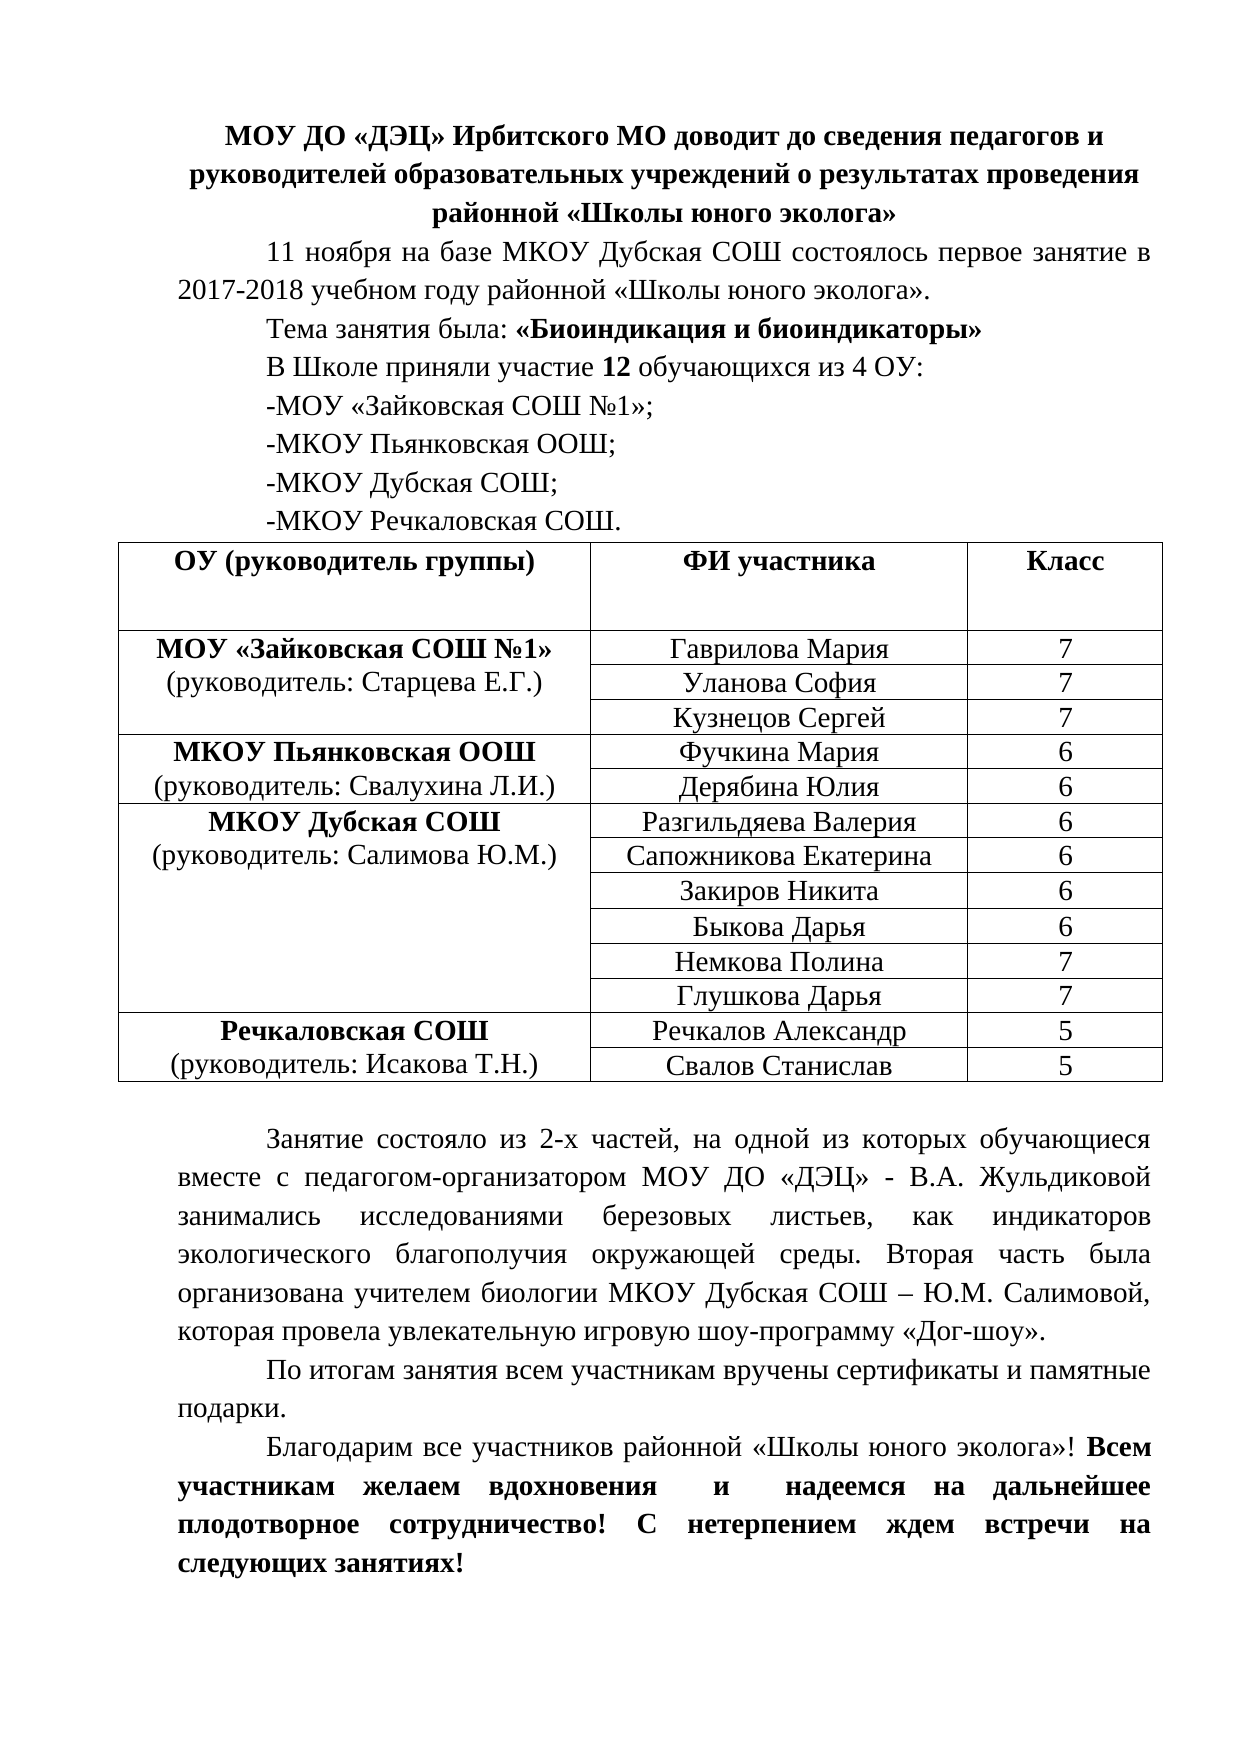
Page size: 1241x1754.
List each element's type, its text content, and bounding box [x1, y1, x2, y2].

table_cell Речкаловская СОШ (руководитель: Исакова Т.Н.) [119, 1013, 590, 1081]
table_cell Сапожникова Екатерина [591, 838, 967, 872]
table_cell 7 [968, 700, 1162, 733]
table_cell Свалов Станислав [591, 1048, 967, 1081]
table_header ОУ (руководитель группы) [119, 543, 590, 630]
table_cell Дерябина Юлия [591, 769, 967, 803]
text По итогам занятия всем участникам вручены сертификаты и памятные подарки. [177, 1352, 1152, 1424]
table_cell 6 [968, 804, 1162, 837]
table_cell МКОУ Дубская СОШ (руководитель: Салимова Ю.М.) [119, 804, 590, 1012]
table_cell Закиров Никита [591, 873, 967, 908]
text Тема занятия была: «Биоиндикация и биоиндикаторы» [177, 311, 1152, 344]
text -МОУ «Зайковская СОШ №1»; [177, 388, 1152, 421]
table_cell 7 [968, 665, 1162, 699]
table_cell 6 [968, 769, 1162, 803]
text 11 ноября на базе МКОУ Дубская СОШ состоялось первое занятие в 2017-2018 учебном году районной «Школы юного эколога». [177, 234, 1152, 306]
table_cell Фучкина Мария [591, 735, 967, 768]
table_cell Уланова София [591, 665, 967, 699]
table_cell Глушкова Дарья [591, 979, 967, 1012]
table_cell 6 [968, 909, 1162, 943]
table_header ФИ участника [591, 543, 967, 630]
table_cell 6 [968, 873, 1162, 908]
text Благодарим все участников районной «Школы юного эколога»! Всем участникам желаем вдохновения и надеемся на дальнейшее плодотворное сотрудничество! С нетерпением ждем встречи на следующих занятиях! [177, 1429, 1152, 1578]
table_cell Разгильдяева Валерия [591, 804, 967, 837]
text -МКОУ Пьянковская ООШ; [177, 426, 1152, 460]
table_cell МОУ «Зайковская СОШ №1» (руководитель: Старцева Е.Г.) [119, 631, 590, 733]
table_cell 7 [968, 631, 1162, 664]
table_cell Гаврилова Мария [591, 631, 967, 664]
table_cell Кузнецов Сергей [591, 700, 967, 733]
text -МКОУ Дубская СОШ; [177, 465, 1152, 498]
table_cell 5 [968, 1013, 1162, 1047]
table_cell Речкалов Александр [591, 1013, 967, 1047]
table_header Класс [968, 543, 1162, 630]
table_cell 6 [968, 735, 1162, 768]
table_cell 7 [968, 944, 1162, 977]
table_cell Быкова Дарья [591, 909, 967, 943]
table_cell МКОУ Пьянковская ООШ (руководитель: Свалухина Л.И.) [119, 735, 590, 803]
text В Школе приняли участие 12 обучающихся из 4 ОУ: [177, 349, 1152, 383]
text МОУ ДО «ДЭЦ» Ирбитского МО доводит до сведения педагогов и руководителей образовательных учреждений о результатах проведения районной «Школы юного эколога» [177, 118, 1152, 229]
table_cell 6 [968, 838, 1162, 872]
table_cell Немкова Полина [591, 944, 967, 977]
text Занятие состояло из 2-х частей, на одной из которых обучающиеся вместе с педагогом-организатором МОУ ДО «ДЭЦ» - В.А. Жульдиковой занимались исследованиями березовых листьев, как индикаторов экологического благополучия окружающей среды. Вторая часть была организована учителем биологии МКОУ Дубская СОШ – Ю.М. Салимовой, которая провела увлекательную игровую шоу-программу «Дог-шоу». [177, 1121, 1152, 1347]
text -МКОУ Речкаловская СОШ. [177, 503, 1152, 537]
table_cell 7 [968, 979, 1162, 1012]
table_cell 5 [968, 1048, 1162, 1081]
